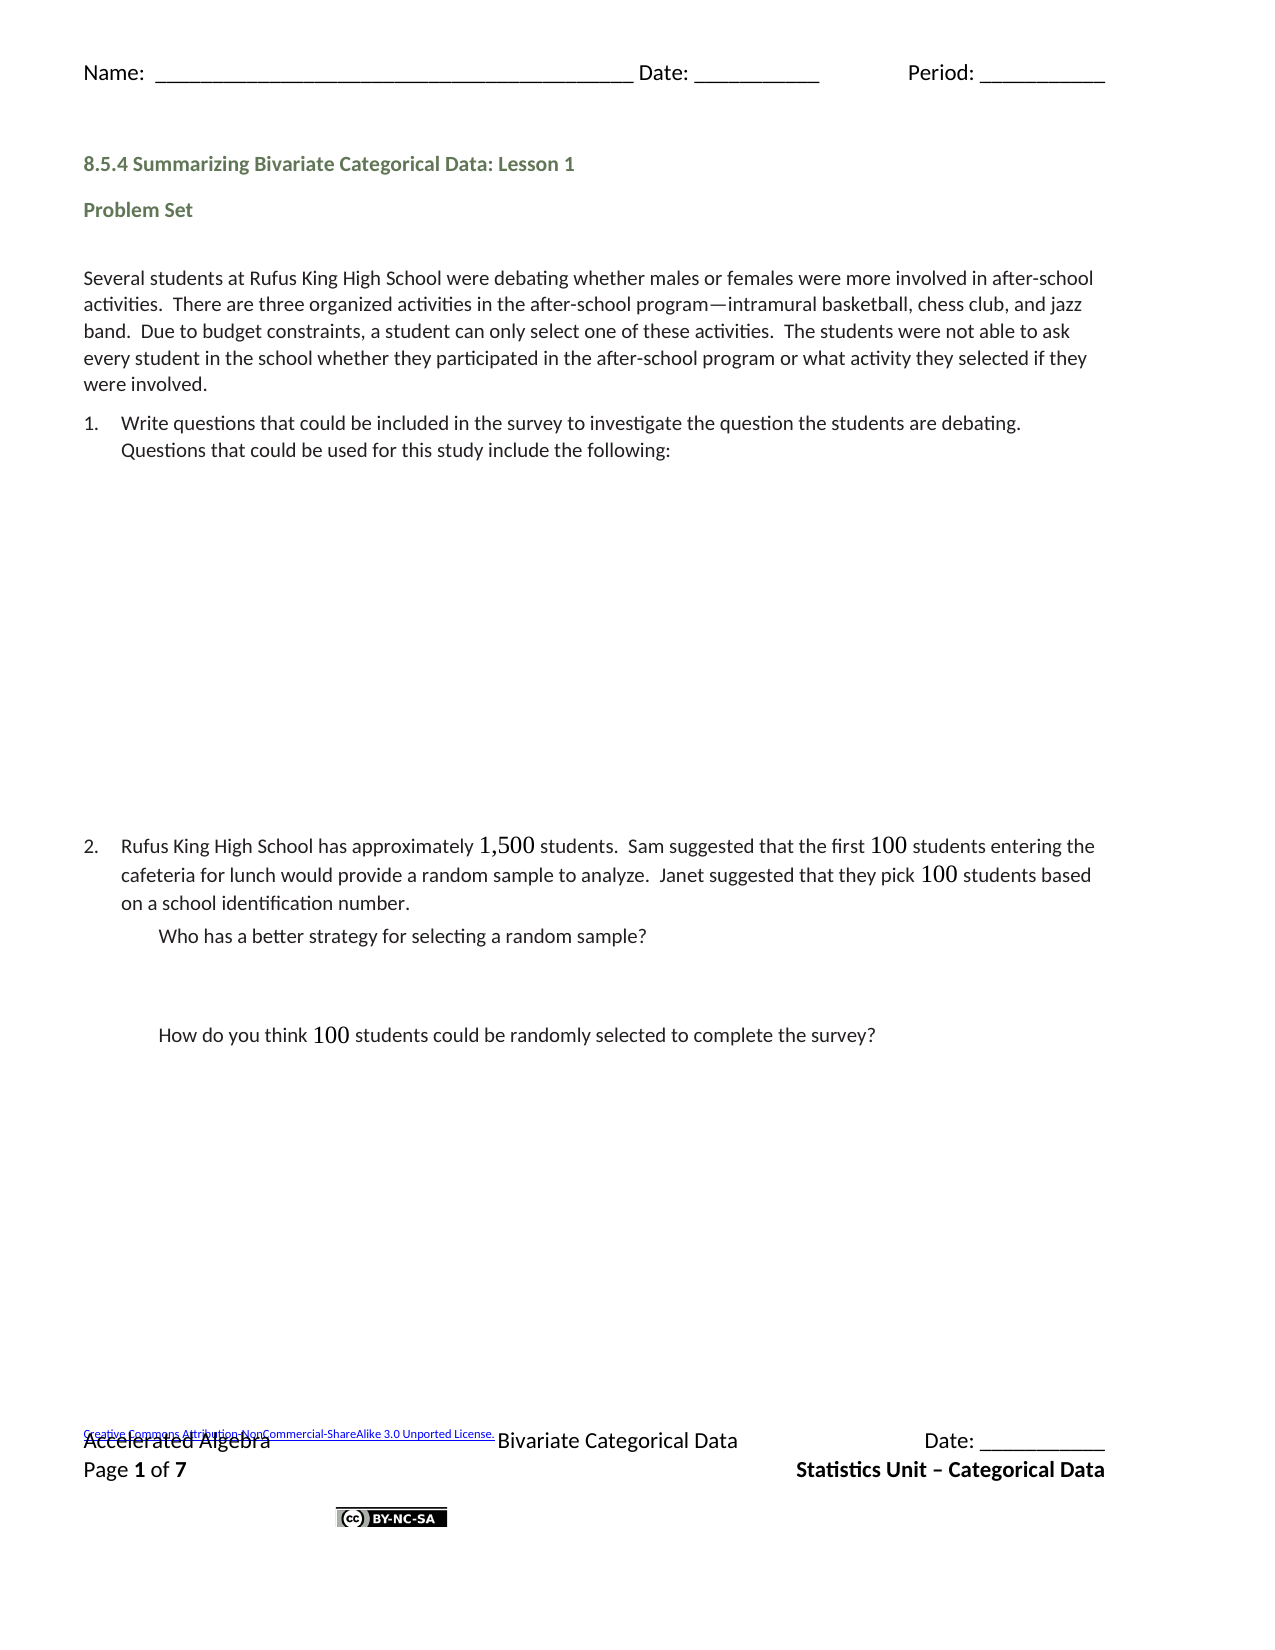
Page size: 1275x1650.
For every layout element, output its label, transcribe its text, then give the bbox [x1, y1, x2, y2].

list How do you think students could be randomly selected to complete the survey? [158, 1022, 1108, 1049]
text 8.5.4 Summarizing Bivariate Categorical Data: Lesson 1 [83, 131, 1108, 177]
list Write questions that could be included in the survey to investigate the question the students are debating. Questions that could be used for this study include the following: [83, 411, 1108, 463]
text Problem Set [83, 177, 1108, 223]
picture [334, 1507, 447, 1527]
list Who has a better strategy for selecting a random sample? [158, 923, 1108, 948]
text Rufus King High School has approximately students. Sam suggested that the first students entering the cafeteria for lunch would provide a random sample to analyze. Janet suggested that they pick students based on a school identification number. [83, 832, 1108, 915]
text Several students at Rufus King High School were debating whether males or females were more involved in after-school activities. There are three organized activities in the after-school program—intramural basketball, chess club, and jazz band. Due to budget constraints, a student can only select one of these activities. The students were not able to ask every student in the school whether they participated in the after-school program or what activity they selected if they were involved. [83, 265, 1108, 397]
